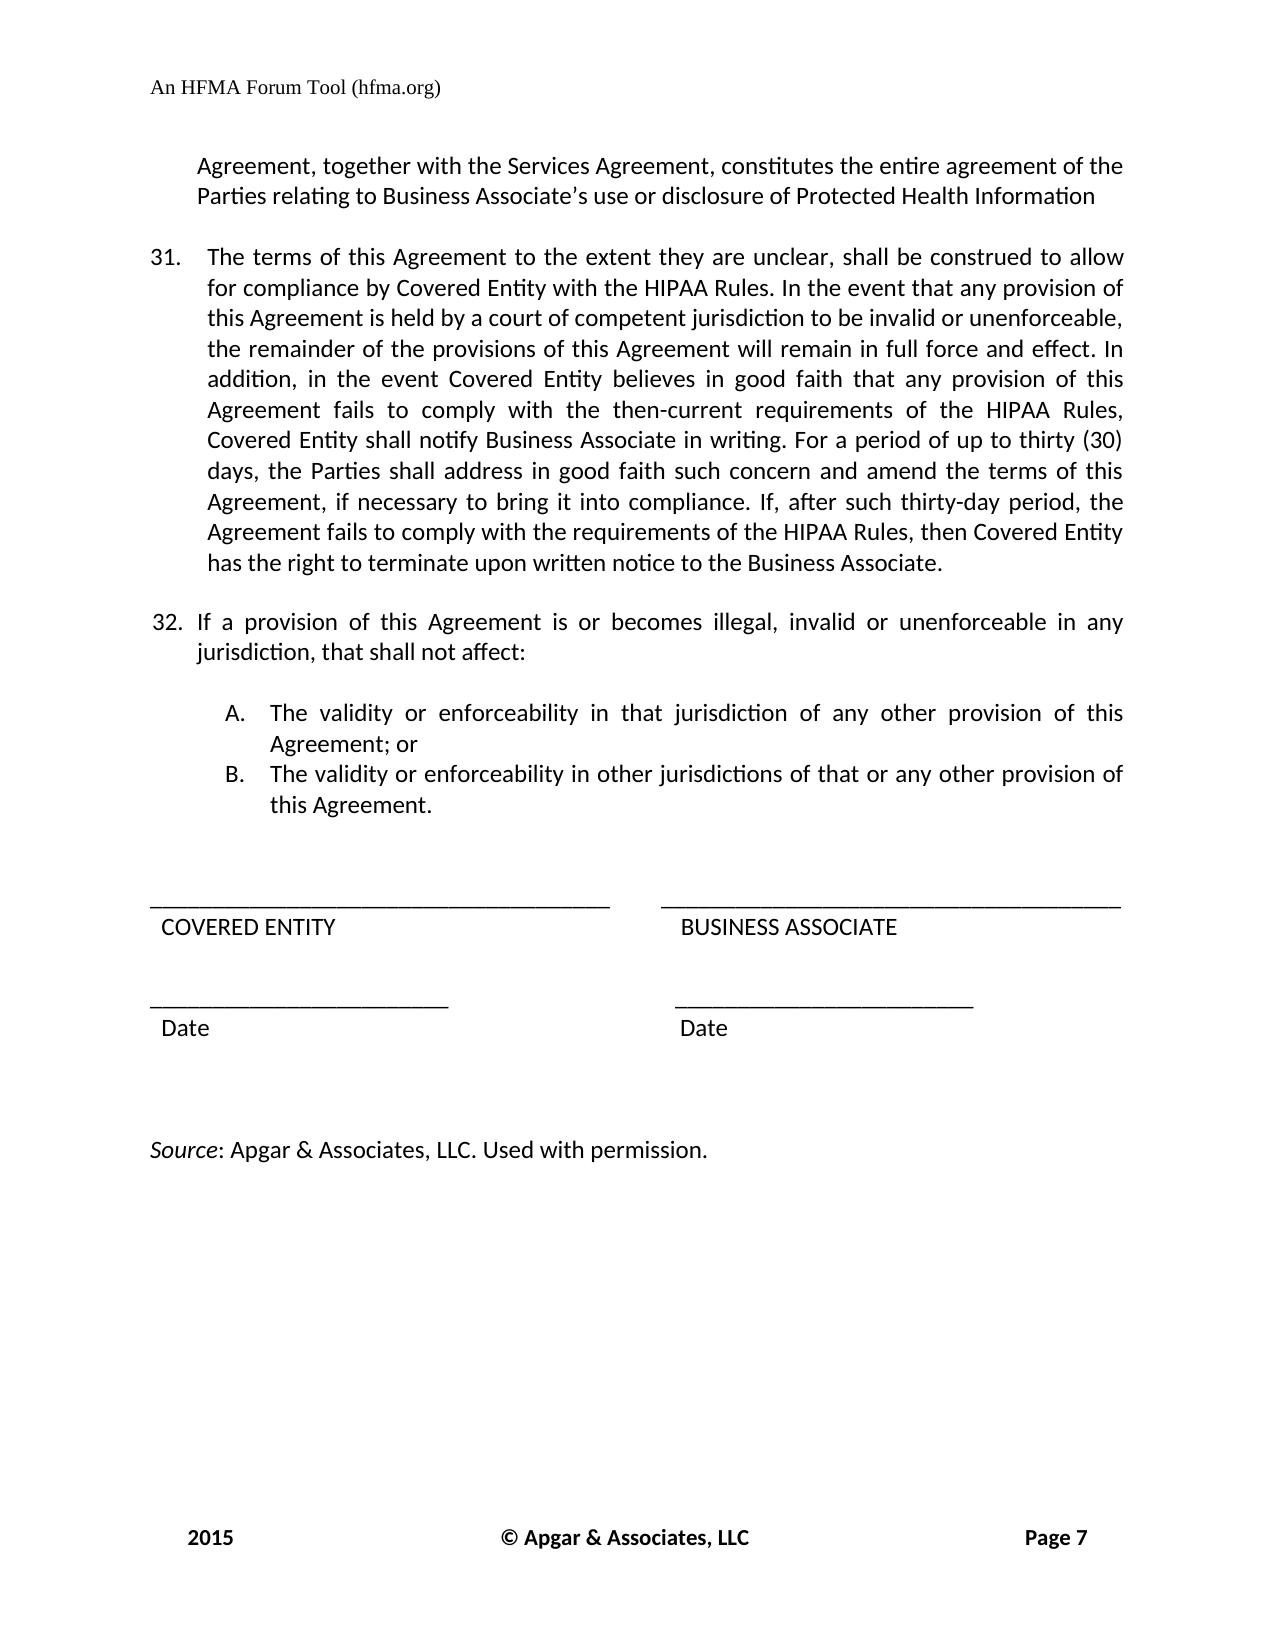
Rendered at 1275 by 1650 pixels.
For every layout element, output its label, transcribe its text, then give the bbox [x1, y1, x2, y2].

text Date Date [150, 1012, 1125, 1042]
text ________________________ ________________________ [150, 981, 1125, 1012]
list The validity or enforceability in that jurisdiction of any other provision of this Agreement; or [225, 698, 1125, 759]
list The terms of this Agreement to the extent they are unclear, shall be construed to allow for compliance by Covered Entity with the HIPAA Rules. In the event that any provision of this Agreement is held by a court of competent jurisdiction to be invalid or unenforceable, the remainder of the provisions of this Agreement will remain in full force and effect. In addition, in the event Covered Entity believes in good faith that any provision of this Agreement fails to comply with the then-current requirements of the HIPAA Rules, Covered Entity shall notify Business Associate in writing. For a period of up to thirty (30) days, the Parties shall address in good faith such concern and amend the terms of this Agreement, if necessary to bring it into compliance. If, after such thirty-day period, the Agreement fails to comply with the requirements of the HIPAA Rules, then Covered Entity has the right to terminate upon written notice to the Business Associate. [150, 242, 1125, 606]
text _____________________________________ _____________________________________ [150, 881, 1125, 911]
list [152, 150, 1125, 211]
text COVERED ENTITY BUSINESS ASSOCIATE [150, 911, 1125, 942]
text Source: Apgar & Associates, LLC. Used with permission. [150, 1134, 1125, 1164]
list If a provision of this Agreement is or becomes illegal, invalid or unenforceable in any jurisdiction, that shall not affect: [152, 606, 1125, 667]
list The validity or enforceability in other jurisdictions of that or any other provision of this Agreement. [225, 759, 1125, 820]
